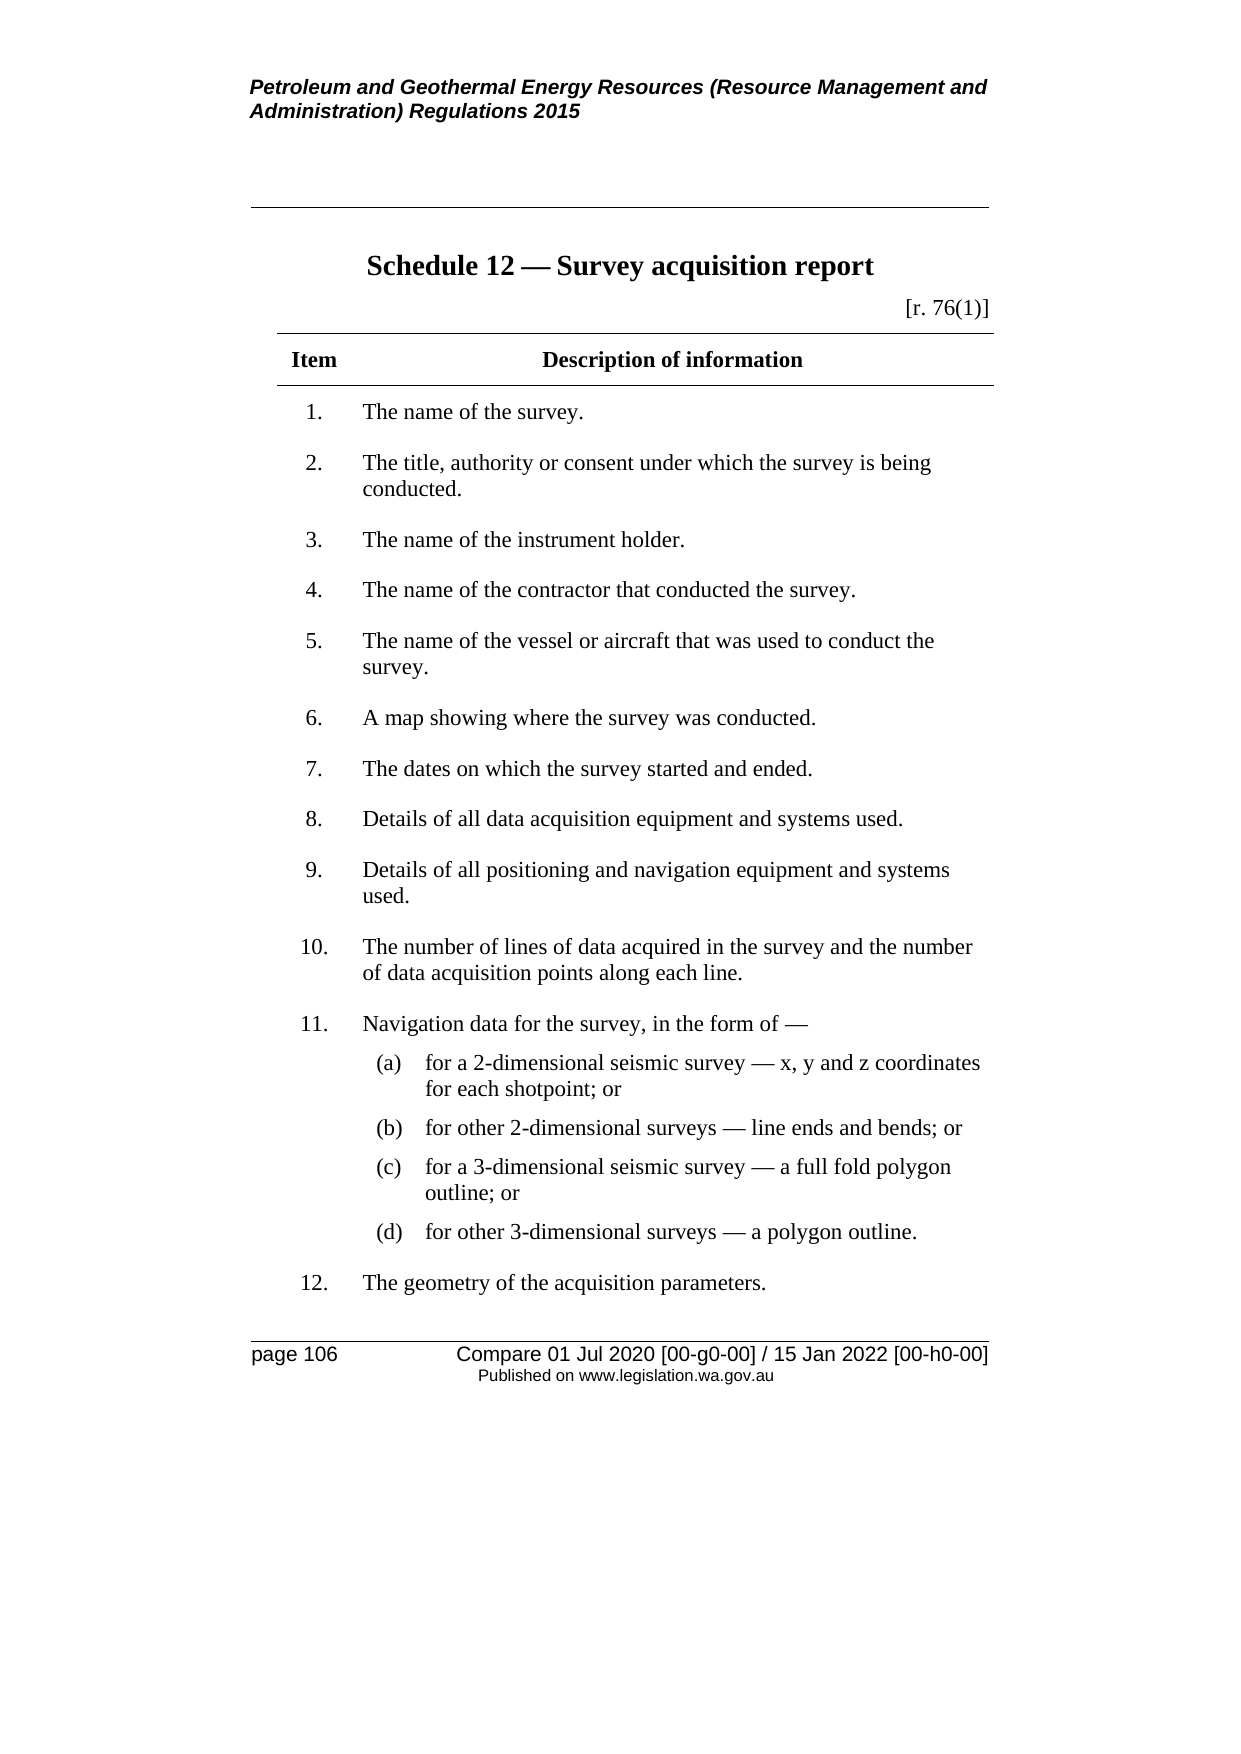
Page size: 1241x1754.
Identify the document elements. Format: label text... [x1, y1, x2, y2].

table_cell Navigation data for the survey, in the form of — (a) for a 2-dimensional seismic survey — x, y and z coordinates for each shotpoint; or (b) for other 2-dimensional surveys — line ends and bends; or (c) for a 3-dimensional seismic survey — a full fold polygon outline; or (d) for other 3-dimensional surveys — a polygon outline. [351, 997, 994, 1256]
table_cell The dates on which the survey started and ended. [351, 742, 994, 793]
table_cell The name of the vessel or aircraft that was used to conduct the survey. [351, 615, 994, 691]
table_cell The name of the instrument holder. [351, 513, 994, 564]
table_cell The geometry of the acquisition parameters. [351, 1256, 994, 1307]
table_cell Details of all data acquisition equipment and systems used. [351, 793, 994, 843]
text [r. 76(1)] [251, 294, 989, 320]
table_cell 11. [277, 997, 351, 1256]
table_cell 1. [277, 386, 351, 436]
table_cell The number of lines of data acquired in the survey and the number of data acquisition points along each line. [351, 920, 994, 997]
table_cell 6. [277, 691, 351, 742]
table_cell A map showing where the survey was conducted. [351, 691, 994, 742]
table_cell 7. [277, 742, 351, 793]
table_cell The name of the survey. [351, 386, 994, 436]
table_cell The title, authority or consent under which the survey is being conducted. [351, 436, 994, 513]
table_header Item [277, 334, 351, 384]
table_header Description of information [351, 334, 994, 384]
table_cell The name of the contractor that conducted the survey. [351, 564, 994, 614]
table_cell 12. [277, 1256, 351, 1307]
table_cell 3. [277, 513, 351, 564]
table_cell 2. [277, 436, 351, 513]
subtitle Schedule 12 — Survey acquisition report [251, 248, 989, 282]
table_cell 4. [277, 564, 351, 614]
table_cell 8. [277, 793, 351, 843]
table_cell 5. [277, 615, 351, 691]
table_cell Details of all positioning and navigation equipment and systems used. [351, 843, 994, 920]
table_cell 9. [277, 843, 351, 920]
table_cell 10. [277, 920, 351, 997]
